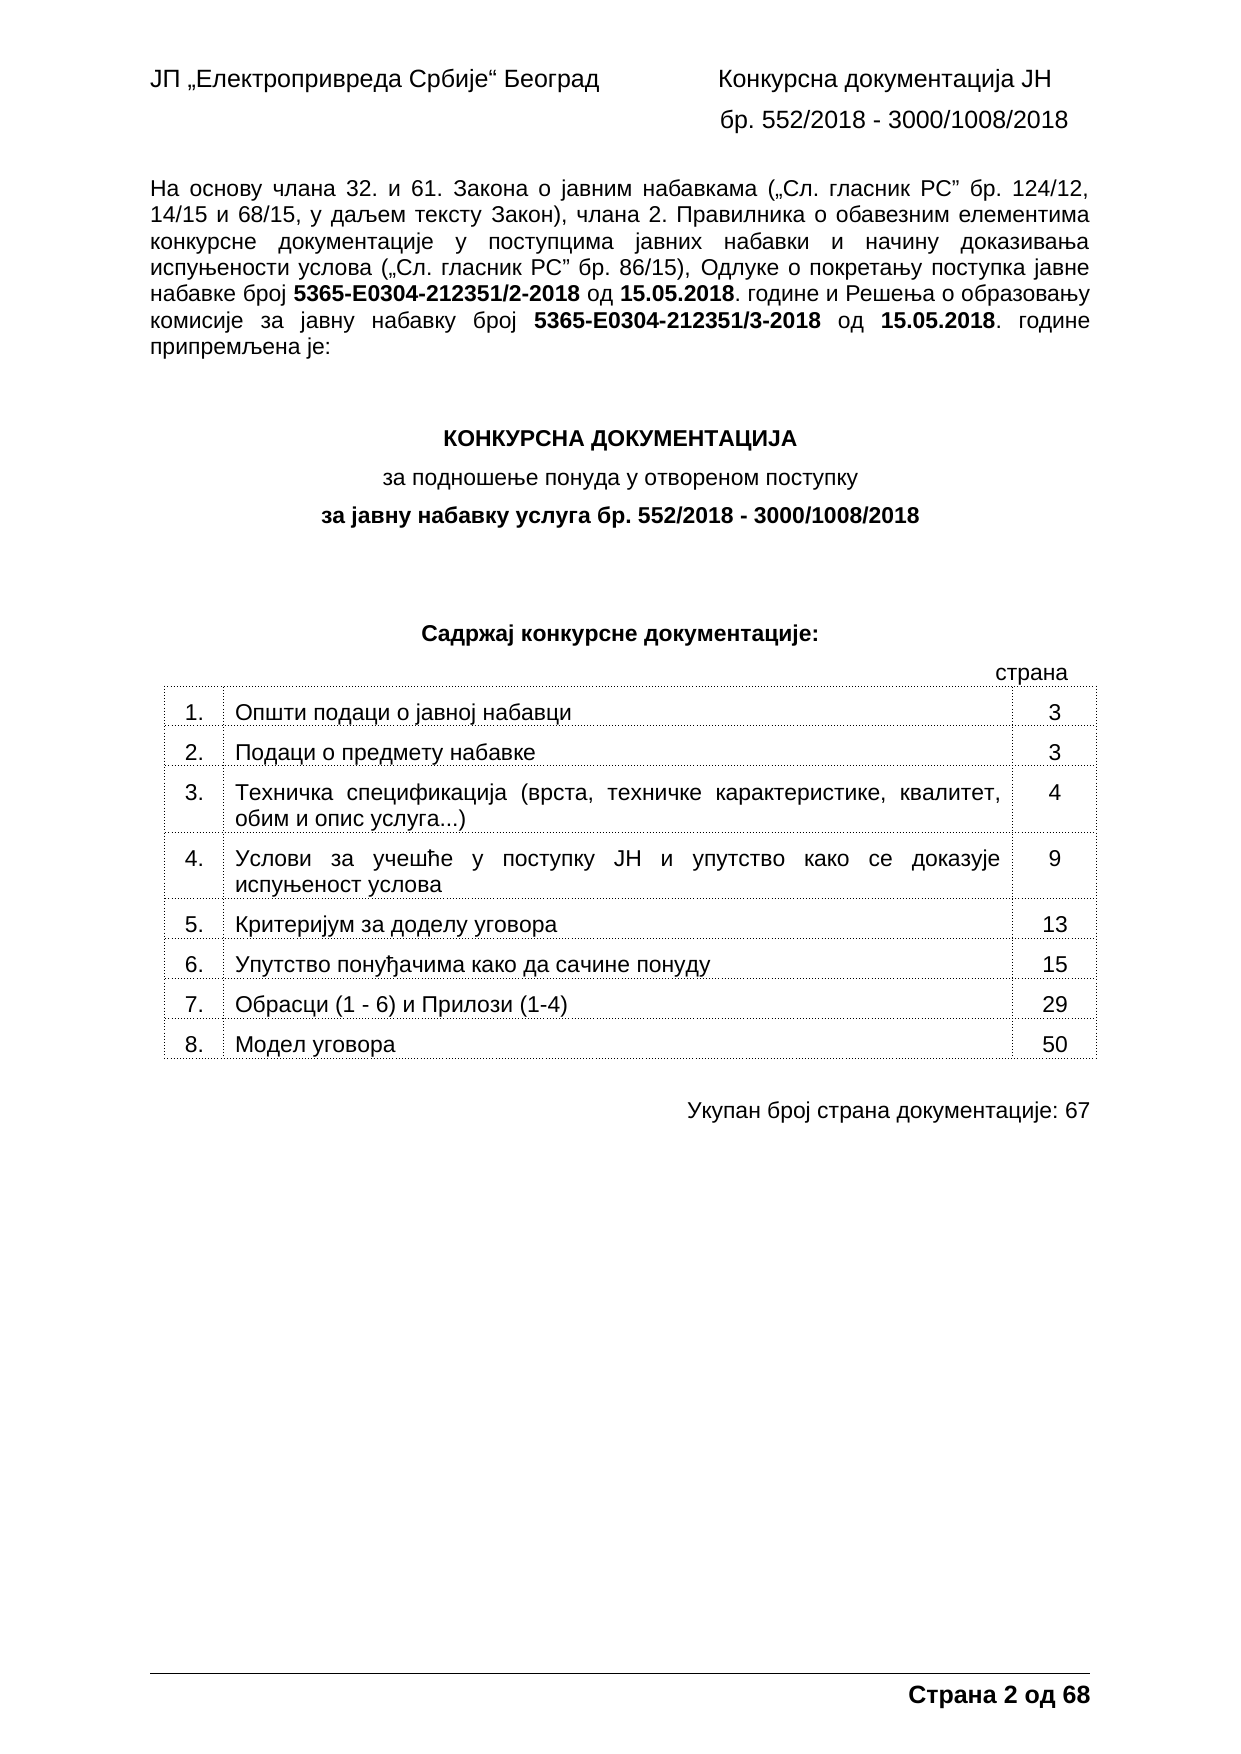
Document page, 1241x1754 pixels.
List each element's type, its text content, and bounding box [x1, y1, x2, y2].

text за подношење понуда у отвореном поступку [150, 463, 1090, 490]
text КОНКУРСНА ДОКУМЕНТАЦИЈА [150, 425, 1090, 451]
table_cell 5. [165, 898, 223, 938]
table_cell Техничка спецификација (врста, техничке карактеристике, квалитет, обим и опис услуга...) [224, 765, 1012, 832]
table_cell 13 [1013, 898, 1097, 938]
table_cell Услови за учешће у поступку ЈН и упутство како се доказује испуњеност услова [224, 832, 1012, 898]
table_cell 3 [1013, 725, 1097, 765]
table_cell 3. [165, 765, 223, 832]
table_cell 4. [165, 832, 223, 898]
table_header 3 [1013, 686, 1097, 725]
table_header 1. [165, 686, 223, 725]
table_cell Подаци о предмету набавке [224, 725, 1012, 765]
table_cell 6. [165, 938, 223, 978]
table_cell Обрасци (1 - 6) и Прилози (1-4) [224, 978, 1012, 1017]
table_cell 9 [1013, 832, 1097, 898]
table_cell 50 [1013, 1018, 1097, 1057]
title Садржај конкурсне документације: [150, 620, 1090, 647]
table_cell 7. [165, 978, 223, 1017]
text за јавну набавку услуга бр. 552/2018 - 3000/1008/2018 [150, 502, 1090, 529]
text На основу члана 32. и 61. Закона о јавним набавкама („Сл. гласник РС” бр. 124/12, 14/15 и 68/15, у даљем тексту Закон), члана 2. Правилника о обавезним елементима конкурсне документације у поступцима јавних набавки и начину доказивања испуњености услова („Сл. гласник РС” бр. 86/15), Одлуке о покретању поступка јавне набавке број 5365-E0304-212351/2-2018 oд 15.05.2018. године и Решења о образовању комисије за јавну набавку број 5365-E0304-212351/3-2018 oд 15.05.2018. године припремљена је: [150, 175, 1090, 359]
title страна [150, 659, 1090, 686]
table_cell Упутство понуђачима како да сачине понуду [224, 938, 1012, 978]
table_cell 15 [1013, 938, 1097, 978]
table_cell 4 [1013, 765, 1097, 832]
table_cell Критеријум за доделу уговора [224, 898, 1012, 938]
table_cell 29 [1013, 978, 1097, 1017]
table_cell Модел уговора [224, 1018, 1012, 1057]
table_header Општи подаци о јавној набавци [224, 686, 1012, 725]
table_cell 2. [165, 725, 223, 765]
text Укупан број страна документације: 67 [150, 1097, 1090, 1124]
table_cell 8. [165, 1018, 223, 1057]
